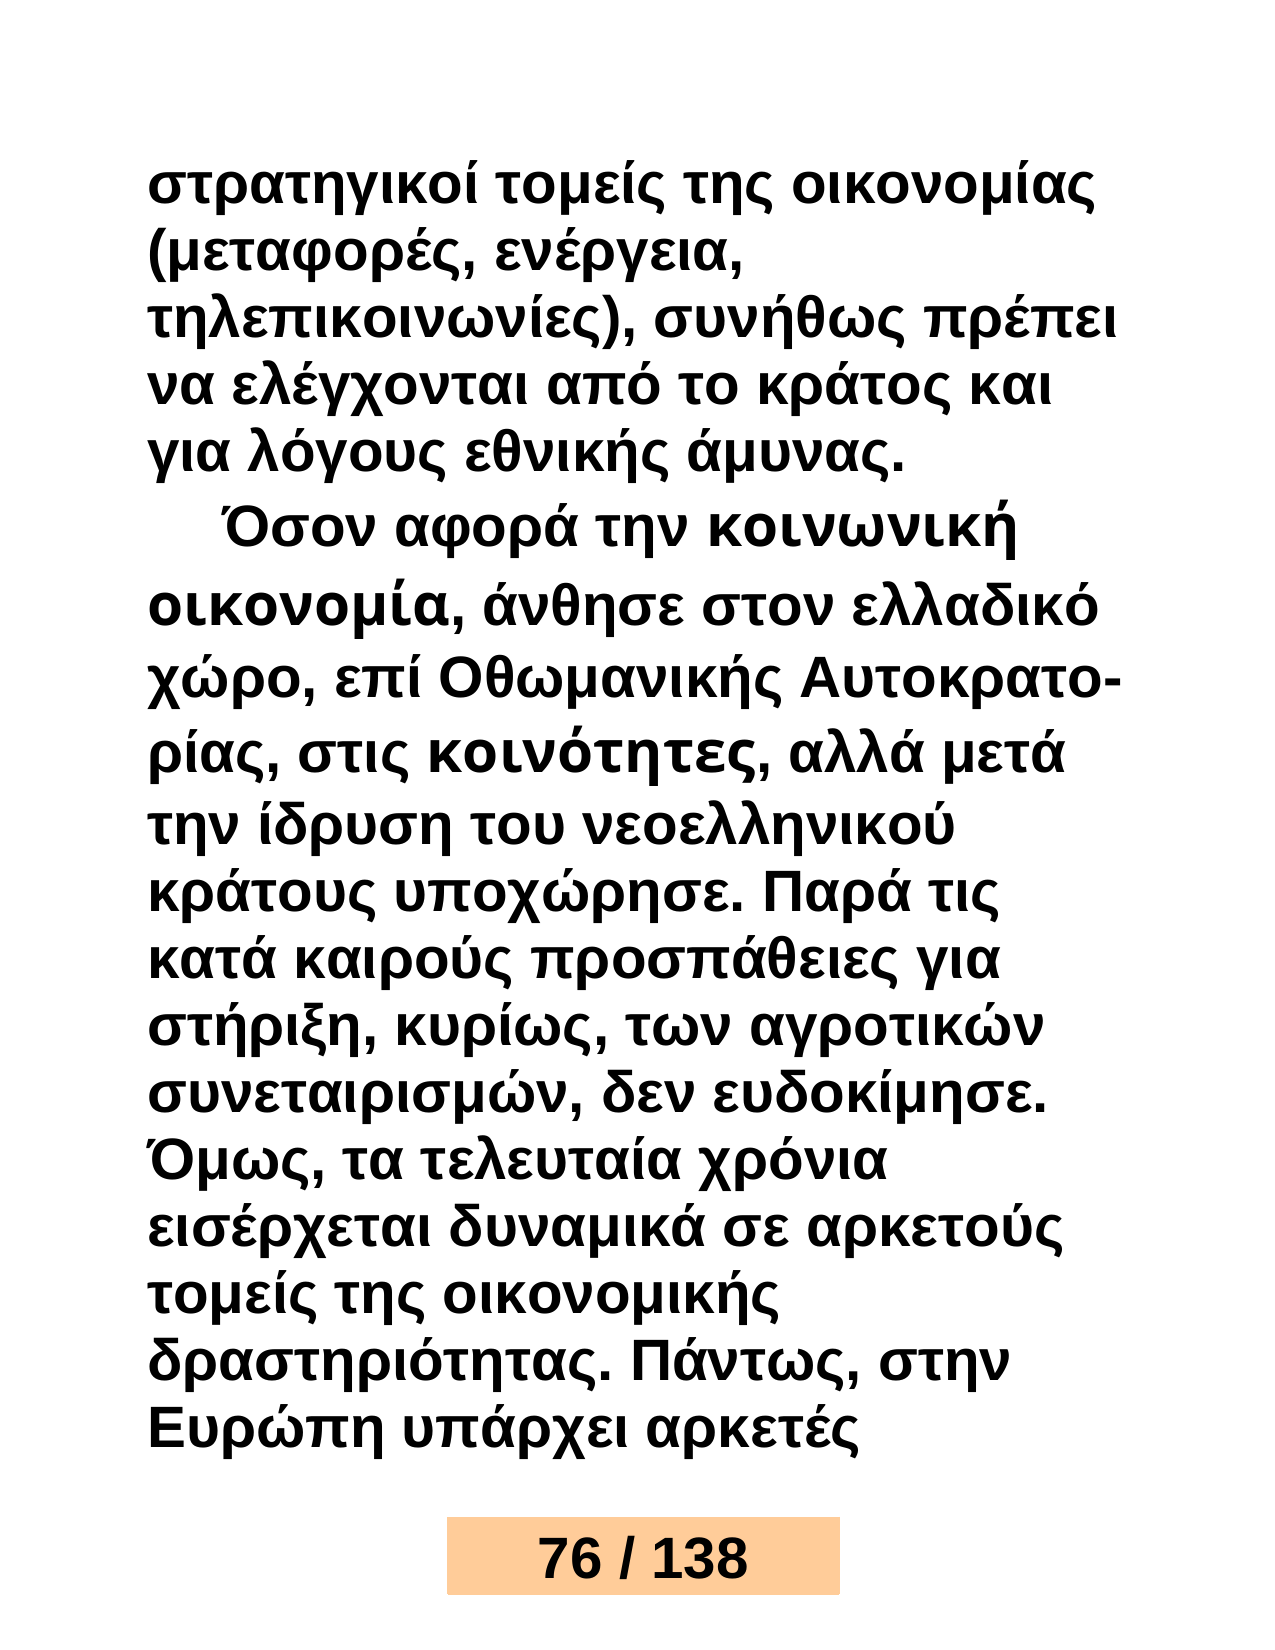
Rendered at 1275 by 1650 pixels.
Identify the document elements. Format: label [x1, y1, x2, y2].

text [147, 484, 1127, 1460]
text [147, 148, 1127, 484]
